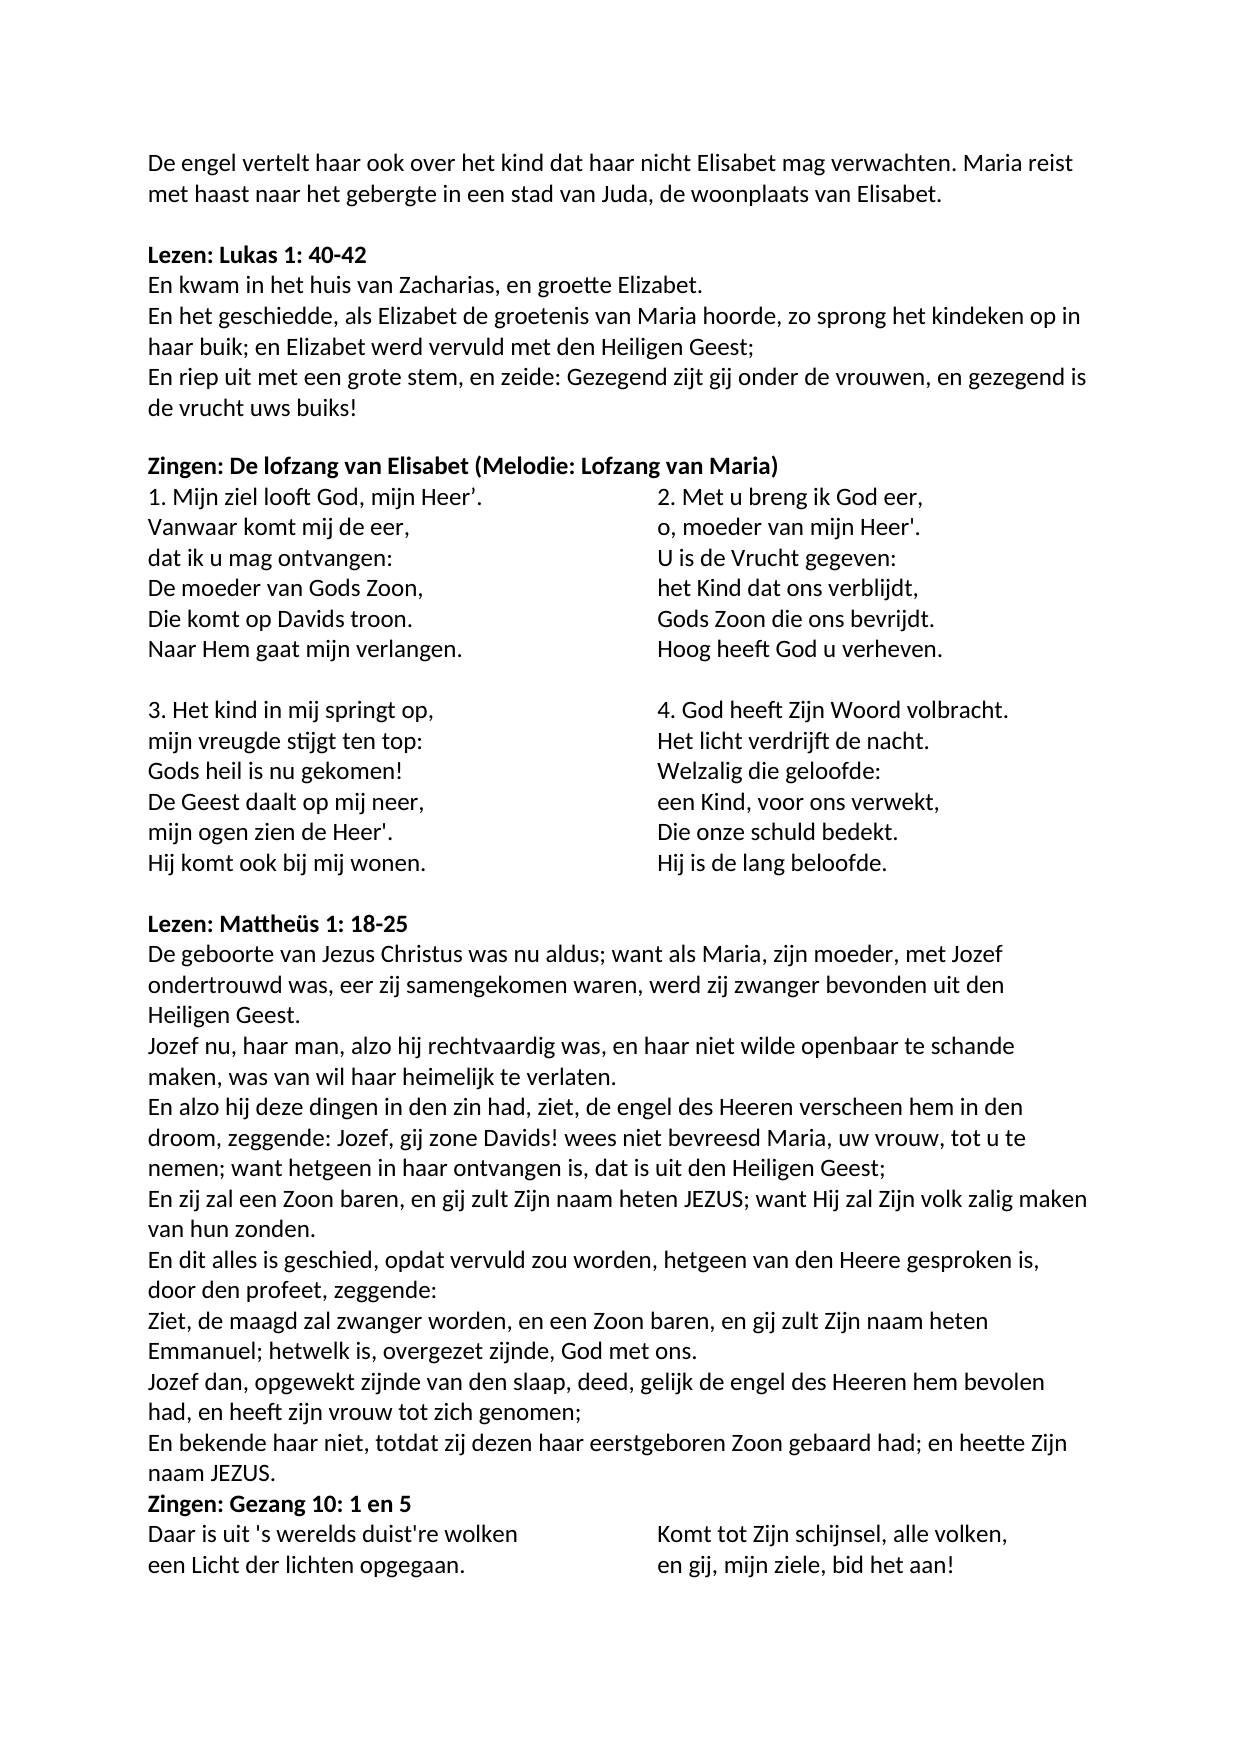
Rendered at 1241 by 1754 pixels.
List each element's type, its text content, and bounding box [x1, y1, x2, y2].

text En het geschiedde, als Elizabet de groetenis van Maria hoorde, zo sprong het kindeken op in haar buik; en Elizabet werd vervuld met den Heiligen Geest; [148, 300, 1093, 361]
text Jozef dan, opgewekt zijnde van den slaap, deed, gelijk de engel des Heeren hem bevolen had, en heeft zijn vrouw tot zich genomen; [148, 1366, 1093, 1427]
text Hoog heeft God u verheven. [657, 633, 1093, 664]
text o, moeder van mijn Heer'. [657, 511, 1093, 542]
text Gods heil is nu gekomen! [148, 756, 583, 786]
text Welzalig die geloofde: [657, 756, 1093, 786]
text Jozef nu, haar man, alzo hij rechtvaardig was, en haar niet wilde openbaar te schande maken, was van wil haar heimelijk te verlaten. [148, 1030, 1093, 1091]
text En alzo hij deze dingen in den zin had, ziet, de engel des Heeren verscheen hem in den droom, zeggende: Jozef, gij zone Davids! wees niet bevreesd Maria, uw vrouw, tot u te nemen; want hetgeen in haar ontvangen is, dat is uit den Heiligen Geest; [148, 1091, 1093, 1183]
text Die onze schuld bedekt. [657, 817, 1093, 847]
text Die komt op Davids troon. [148, 603, 583, 633]
text Gods Zoon die ons bevrijdt. [657, 603, 1093, 633]
text Ziet, de maagd zal zwanger worden, en een Zoon baren, en gij zult Zijn naam heten Emmanuel; hetwelk is, overgezet zijnde, God met ons. [148, 1305, 1093, 1366]
text 3. Het kind in mij springt op, [148, 694, 583, 725]
text En bekende haar niet, totdat zij dezen haar eerstgeboren Zoon gebaard had; en heette Zijn naam JEZUS. [148, 1427, 1093, 1488]
text Zingen: De lofzang van Elisabet (Melodie: Lofzang van Maria) [148, 450, 1093, 481]
text Lezen: Mattheüs 1: 18-25 [148, 908, 1093, 939]
text dat ik u mag ontvangen: [148, 542, 583, 572]
text Hij is de lang beloofde. [657, 847, 1093, 878]
text en gij, mijn ziele, bid het aan! [657, 1549, 1093, 1579]
text Naar Hem gaat mijn verlangen. [148, 633, 583, 664]
text Komt tot Zijn schijnsel, alle volken, [657, 1518, 1093, 1549]
text Zingen: Gezang 10: 1 en 5 [148, 1488, 1093, 1518]
text mijn vreugde stijgt ten top: [148, 725, 583, 756]
text En riep uit met een grote stem, en zeide: Gezegend zijt gij onder de vrouwen, en gezegend is de vrucht uws buiks! [148, 361, 1093, 422]
text Het licht verdrijft de nacht. [657, 725, 1093, 756]
text Vanwaar komt mij de eer, [148, 511, 583, 542]
text 4. God heeft Zijn Woord volbracht. [657, 694, 1093, 725]
text Daar is uit 's werelds duist're wolken [148, 1518, 583, 1549]
text En kwam in het huis van Zacharias, en groette Elizabet. [148, 270, 1093, 300]
text een Licht der lichten opgegaan. [148, 1549, 583, 1579]
text het Kind dat ons verblijdt, [657, 572, 1093, 603]
text mijn ogen zien de Heer'. [148, 817, 583, 847]
text U is de Vrucht gegeven: [657, 542, 1093, 572]
text De moeder van Gods Zoon, [148, 572, 583, 603]
text 1. Mijn ziel looft God, mijn Heer’. [148, 481, 583, 511]
text een Kind, voor ons verwekt, [657, 786, 1093, 817]
text En zij zal een Zoon baren, en gij zult Zijn naam heten JEZUS; want Hij zal Zijn volk zalig maken van hun zonden. [148, 1183, 1093, 1244]
text En dit alles is geschied, opdat vervuld zou worden, hetgeen van den Heere gesproken is, door den profeet, zeggende: [148, 1244, 1093, 1305]
text Hij komt ook bij mij wonen. [148, 847, 583, 878]
text 2. Met u breng ik God eer, [657, 481, 1093, 511]
text Lezen: Lukas 1: 40-42 [148, 239, 1093, 270]
text De Geest daalt op mij neer, [148, 786, 583, 817]
text De engel vertelt haar ook over het kind dat haar nicht Elisabet mag verwachten. Maria reist met haast naar het gebergte in een stad van Juda, de woonplaats van Elisabet. [148, 148, 1093, 209]
text De geboorte van Jezus Christus was nu aldus; want als Maria, zijn moeder, met Jozef ondertrouwd was, eer zij samengekomen waren, werd zij zwanger bevonden uit den Heiligen Geest. [148, 939, 1093, 1030]
